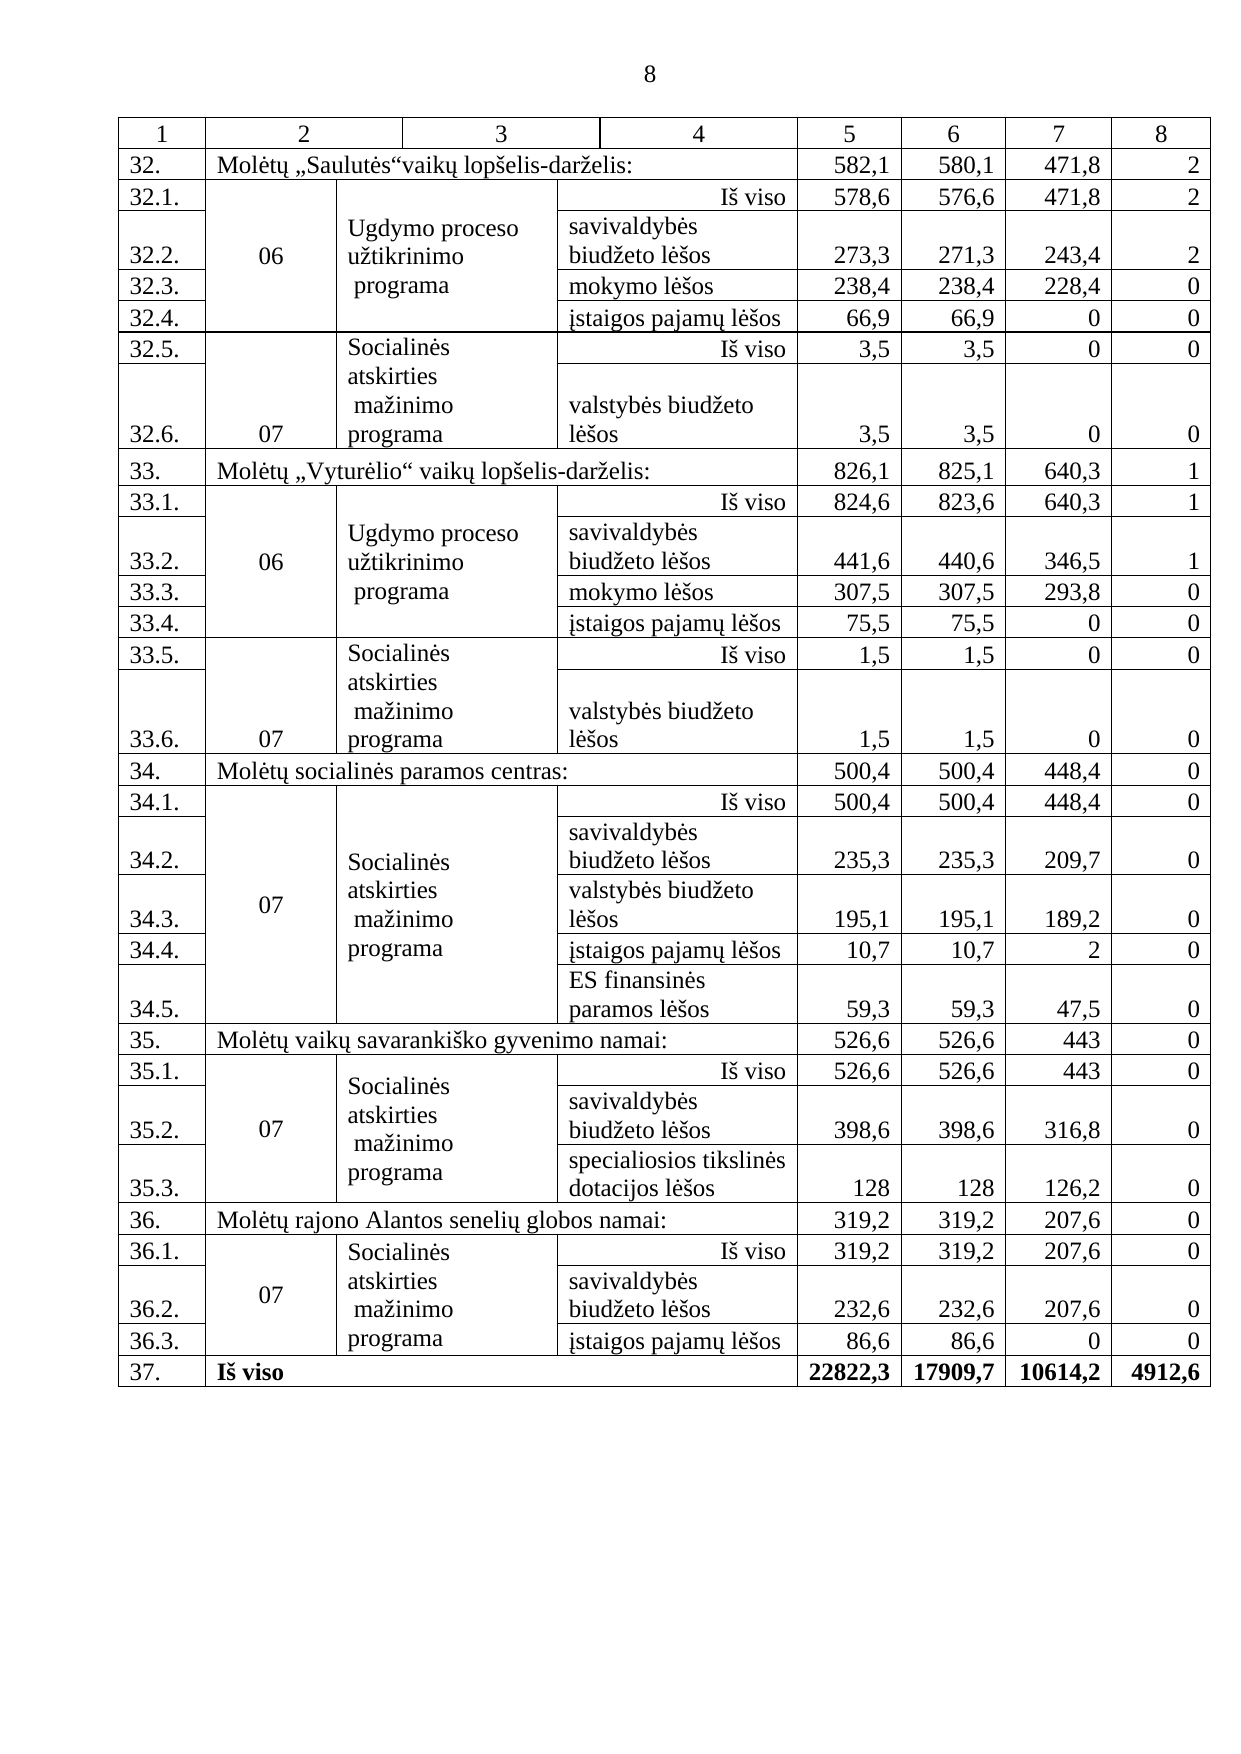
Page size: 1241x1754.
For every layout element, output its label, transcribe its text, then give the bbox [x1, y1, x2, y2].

table_cell 443 [1006, 1024, 1111, 1054]
table_cell 0 [1112, 364, 1210, 447]
table_cell 207,6 [1006, 1235, 1111, 1265]
table_cell valstybės biudžeto lėšos [558, 875, 797, 933]
table_header 4 [601, 118, 797, 148]
table_cell 33.1. [119, 486, 205, 516]
table_cell 0 [1112, 576, 1210, 606]
table_cell 86,6 [902, 1324, 1005, 1354]
table_cell Molėtų vaikų savarankiško gyvenimo namai: [206, 1024, 797, 1054]
table_cell mokymo lėšos [558, 576, 797, 606]
table_cell valstybės biudžeto lėšos [558, 670, 797, 753]
table_cell 36.2. [119, 1266, 205, 1323]
table_cell 500,4 [902, 754, 1005, 784]
table_cell 0 [1112, 786, 1210, 816]
table_cell Socialinės atskirties mažinimo programa [337, 786, 557, 1023]
table_cell 33.6. [119, 670, 205, 753]
table_header 6 [902, 118, 1005, 148]
table_cell 10614,2 [1006, 1356, 1111, 1386]
table_cell 0 [1112, 1086, 1210, 1144]
table_cell 33.5. [119, 638, 205, 668]
table_cell 86,6 [798, 1324, 901, 1354]
table_cell 0 [1112, 1235, 1210, 1265]
table_cell 0 [1112, 670, 1210, 753]
table_cell savivaldybės biudžeto lėšos [558, 817, 797, 874]
table_cell 07 [206, 786, 336, 1023]
table_cell 59,3 [902, 965, 1005, 1023]
table_cell 32. [119, 149, 205, 179]
table_cell 640,3 [1006, 449, 1111, 485]
table_cell 0 [1112, 817, 1210, 874]
table_cell 32.3. [119, 270, 205, 300]
table_cell 75,5 [798, 607, 901, 637]
table_cell 0 [1112, 875, 1210, 933]
table_cell Iš viso [558, 1055, 797, 1085]
table_cell 580,1 [902, 149, 1005, 179]
table_cell Socialinės atskirties mažinimo programa [337, 638, 557, 753]
table_cell 32.6. [119, 364, 205, 447]
table_cell 235,3 [798, 817, 901, 874]
table_cell savivaldybės biudžeto lėšos [558, 1086, 797, 1144]
table_cell 243,4 [1006, 211, 1111, 269]
table_cell 576,6 [902, 180, 1005, 210]
table_header 2 [206, 118, 402, 148]
table_cell 0 [1112, 1203, 1210, 1233]
table_cell įstaigos pajamų lėšos [558, 1324, 797, 1354]
table_cell 3,5 [902, 333, 1005, 363]
table_cell 0 [1112, 965, 1210, 1023]
table_cell 32.5. [119, 333, 205, 363]
table_cell 500,4 [902, 786, 1005, 816]
table_cell 500,4 [798, 754, 901, 784]
table_cell 1,5 [902, 670, 1005, 753]
table_cell 10,7 [798, 934, 901, 964]
table_cell 37. [119, 1356, 205, 1386]
table_cell Iš viso [206, 1356, 797, 1386]
table_cell 0 [1112, 754, 1210, 784]
table_cell 346,5 [1006, 517, 1111, 575]
table_cell 33.2. [119, 517, 205, 575]
table_cell 0 [1006, 638, 1111, 668]
table_cell 47,5 [1006, 965, 1111, 1023]
table_cell 33. [119, 449, 205, 485]
table_cell 471,8 [1006, 149, 1111, 179]
table_header 1 [119, 118, 205, 148]
table_cell 825,1 [902, 449, 1005, 485]
table_cell ES finansinės paramos lėšos [558, 965, 797, 1023]
table_cell 319,2 [798, 1235, 901, 1265]
table_cell 0 [1112, 607, 1210, 637]
table_cell 07 [206, 1055, 336, 1202]
table_cell 443 [1006, 1055, 1111, 1085]
table_cell savivaldybės biudžeto lėšos [558, 211, 797, 269]
table_cell 0 [1112, 301, 1210, 331]
table_cell 441,6 [798, 517, 901, 575]
table_cell specialiosios tikslinės dotacijos lėšos [558, 1145, 797, 1202]
table_cell 207,6 [1006, 1203, 1111, 1233]
table_cell 59,3 [798, 965, 901, 1023]
table_cell 307,5 [902, 576, 1005, 606]
table_cell 3,5 [798, 333, 901, 363]
table_header 7 [1006, 118, 1111, 148]
table_cell Iš viso [558, 486, 797, 516]
table_cell 33.4. [119, 607, 205, 637]
table_cell savivaldybės biudžeto lėšos [558, 1266, 797, 1323]
table_cell Molėtų „Vyturėlio“ vaikų lopšelis-darželis: [206, 449, 797, 485]
table_cell 34.3. [119, 875, 205, 933]
table_cell 526,6 [798, 1055, 901, 1085]
table_cell 319,2 [902, 1235, 1005, 1265]
table_cell 0 [1112, 270, 1210, 300]
table_cell 316,8 [1006, 1086, 1111, 1144]
table_cell 34.5. [119, 965, 205, 1023]
table_cell įstaigos pajamų lėšos [558, 301, 797, 331]
table_cell 1 [1112, 486, 1210, 516]
table_cell Ugdymo proceso užtikrinimo programa [337, 180, 557, 331]
table_cell 35.3. [119, 1145, 205, 1202]
table_cell 0 [1006, 333, 1111, 363]
table_cell 448,4 [1006, 754, 1111, 784]
table_cell Iš viso [558, 786, 797, 816]
table_cell 0 [1112, 333, 1210, 363]
table_cell 526,6 [798, 1024, 901, 1054]
table_cell valstybės biudžeto lėšos [558, 364, 797, 447]
table_cell 273,3 [798, 211, 901, 269]
table_cell 07 [206, 638, 336, 753]
table_cell 195,1 [798, 875, 901, 933]
table_cell 0 [1112, 1324, 1210, 1354]
table_cell 640,3 [1006, 486, 1111, 516]
table_cell Molėtų socialinės paramos centras: [206, 754, 797, 784]
table_cell Molėtų „Saulutės“vaikų lopšelis-darželis: [206, 149, 797, 179]
table_cell 2 [1112, 211, 1210, 269]
table_cell 06 [206, 486, 336, 637]
table_cell 0 [1112, 638, 1210, 668]
table_cell 238,4 [902, 270, 1005, 300]
table_cell 126,2 [1006, 1145, 1111, 1202]
table_cell 128 [798, 1145, 901, 1202]
table_cell 35. [119, 1024, 205, 1054]
table_cell 33.3. [119, 576, 205, 606]
table_cell 398,6 [902, 1086, 1005, 1144]
table_cell 448,4 [1006, 786, 1111, 816]
table_cell 07 [206, 333, 336, 447]
table_cell 319,2 [798, 1203, 901, 1233]
table_cell įstaigos pajamų lėšos [558, 934, 797, 964]
table_cell 32.2. [119, 211, 205, 269]
table_cell Iš viso [558, 333, 797, 363]
table_cell 235,3 [902, 817, 1005, 874]
table_cell 10,7 [902, 934, 1005, 964]
table_cell 0 [1006, 364, 1111, 447]
table_cell Ugdymo proceso užtikrinimo programa [337, 486, 557, 637]
table_cell mokymo lėšos [558, 270, 797, 300]
table_cell 35.1. [119, 1055, 205, 1085]
table_cell įstaigos pajamų lėšos [558, 607, 797, 637]
table_cell 232,6 [902, 1266, 1005, 1323]
table_cell 2 [1112, 149, 1210, 179]
table_cell 195,1 [902, 875, 1005, 933]
table_cell 1,5 [902, 638, 1005, 668]
table_header 8 [1112, 118, 1210, 148]
table_cell 32.1. [119, 180, 205, 210]
table_cell 66,9 [798, 301, 901, 331]
table_cell 271,3 [902, 211, 1005, 269]
table_cell 4912,6 [1112, 1356, 1210, 1386]
table_cell 398,6 [798, 1086, 901, 1144]
table_cell 36.3. [119, 1324, 205, 1354]
table_cell 0 [1112, 1145, 1210, 1202]
table_cell 36. [119, 1203, 205, 1233]
table_cell 823,6 [902, 486, 1005, 516]
table_cell 3,5 [798, 364, 901, 447]
table_cell 0 [1006, 1324, 1111, 1354]
table_cell 0 [1112, 934, 1210, 964]
table_cell 578,6 [798, 180, 901, 210]
table_cell Molėtų rajono Alantos senelių globos namai: [206, 1203, 797, 1233]
table_cell 1,5 [798, 638, 901, 668]
table_cell 32.4. [119, 301, 205, 331]
table_cell 35.2. [119, 1086, 205, 1144]
table_cell 319,2 [902, 1203, 1005, 1233]
table_cell 07 [206, 1235, 336, 1354]
table_cell Socialinės atskirties mažinimo programa [337, 333, 557, 447]
table_header 5 [798, 118, 901, 148]
table_cell Iš viso [558, 1235, 797, 1265]
table_cell 189,2 [1006, 875, 1111, 933]
table_header 3 [403, 118, 599, 148]
table_cell 0 [1006, 607, 1111, 637]
table_cell 22822,3 [798, 1356, 901, 1386]
table_cell 0 [1006, 301, 1111, 331]
table_cell 128 [902, 1145, 1005, 1202]
table_cell Iš viso [558, 180, 797, 210]
table_cell 0 [1006, 670, 1111, 753]
table_cell 0 [1112, 1266, 1210, 1323]
table_cell 36.1. [119, 1235, 205, 1265]
table_cell 66,9 [902, 301, 1005, 331]
table_cell savivaldybės biudžeto lėšos [558, 517, 797, 575]
table_cell 34.4. [119, 934, 205, 964]
table_cell 34.1. [119, 786, 205, 816]
table_cell 34. [119, 754, 205, 784]
table_cell 526,6 [902, 1055, 1005, 1085]
table_cell 3,5 [902, 364, 1005, 447]
table_cell 34.2. [119, 817, 205, 874]
table_cell 06 [206, 180, 336, 331]
table_cell 500,4 [798, 786, 901, 816]
table_cell 228,4 [1006, 270, 1111, 300]
table_cell 826,1 [798, 449, 901, 485]
table_cell 582,1 [798, 149, 901, 179]
table_cell 824,6 [798, 486, 901, 516]
table_cell 307,5 [798, 576, 901, 606]
table_cell 0 [1112, 1055, 1210, 1085]
table_cell 207,6 [1006, 1266, 1111, 1323]
table_cell 1,5 [798, 670, 901, 753]
table_cell 526,6 [902, 1024, 1005, 1054]
table_cell 440,6 [902, 517, 1005, 575]
table_cell 0 [1112, 1024, 1210, 1054]
table_cell Iš viso [558, 638, 797, 668]
table_cell 471,8 [1006, 180, 1111, 210]
table_cell 232,6 [798, 1266, 901, 1323]
table_cell 17909,7 [902, 1356, 1005, 1386]
table_cell 293,8 [1006, 576, 1111, 606]
table_cell Socialinės atskirties mažinimo programa [337, 1235, 557, 1354]
table_cell 209,7 [1006, 817, 1111, 874]
table_cell 238,4 [798, 270, 901, 300]
table_cell 75,5 [902, 607, 1005, 637]
table_cell 1 [1112, 517, 1210, 575]
table_cell 2 [1112, 180, 1210, 210]
table_cell 1 [1112, 449, 1210, 485]
table_cell 2 [1006, 934, 1111, 964]
table_cell Socialinės atskirties mažinimo programa [337, 1055, 557, 1202]
